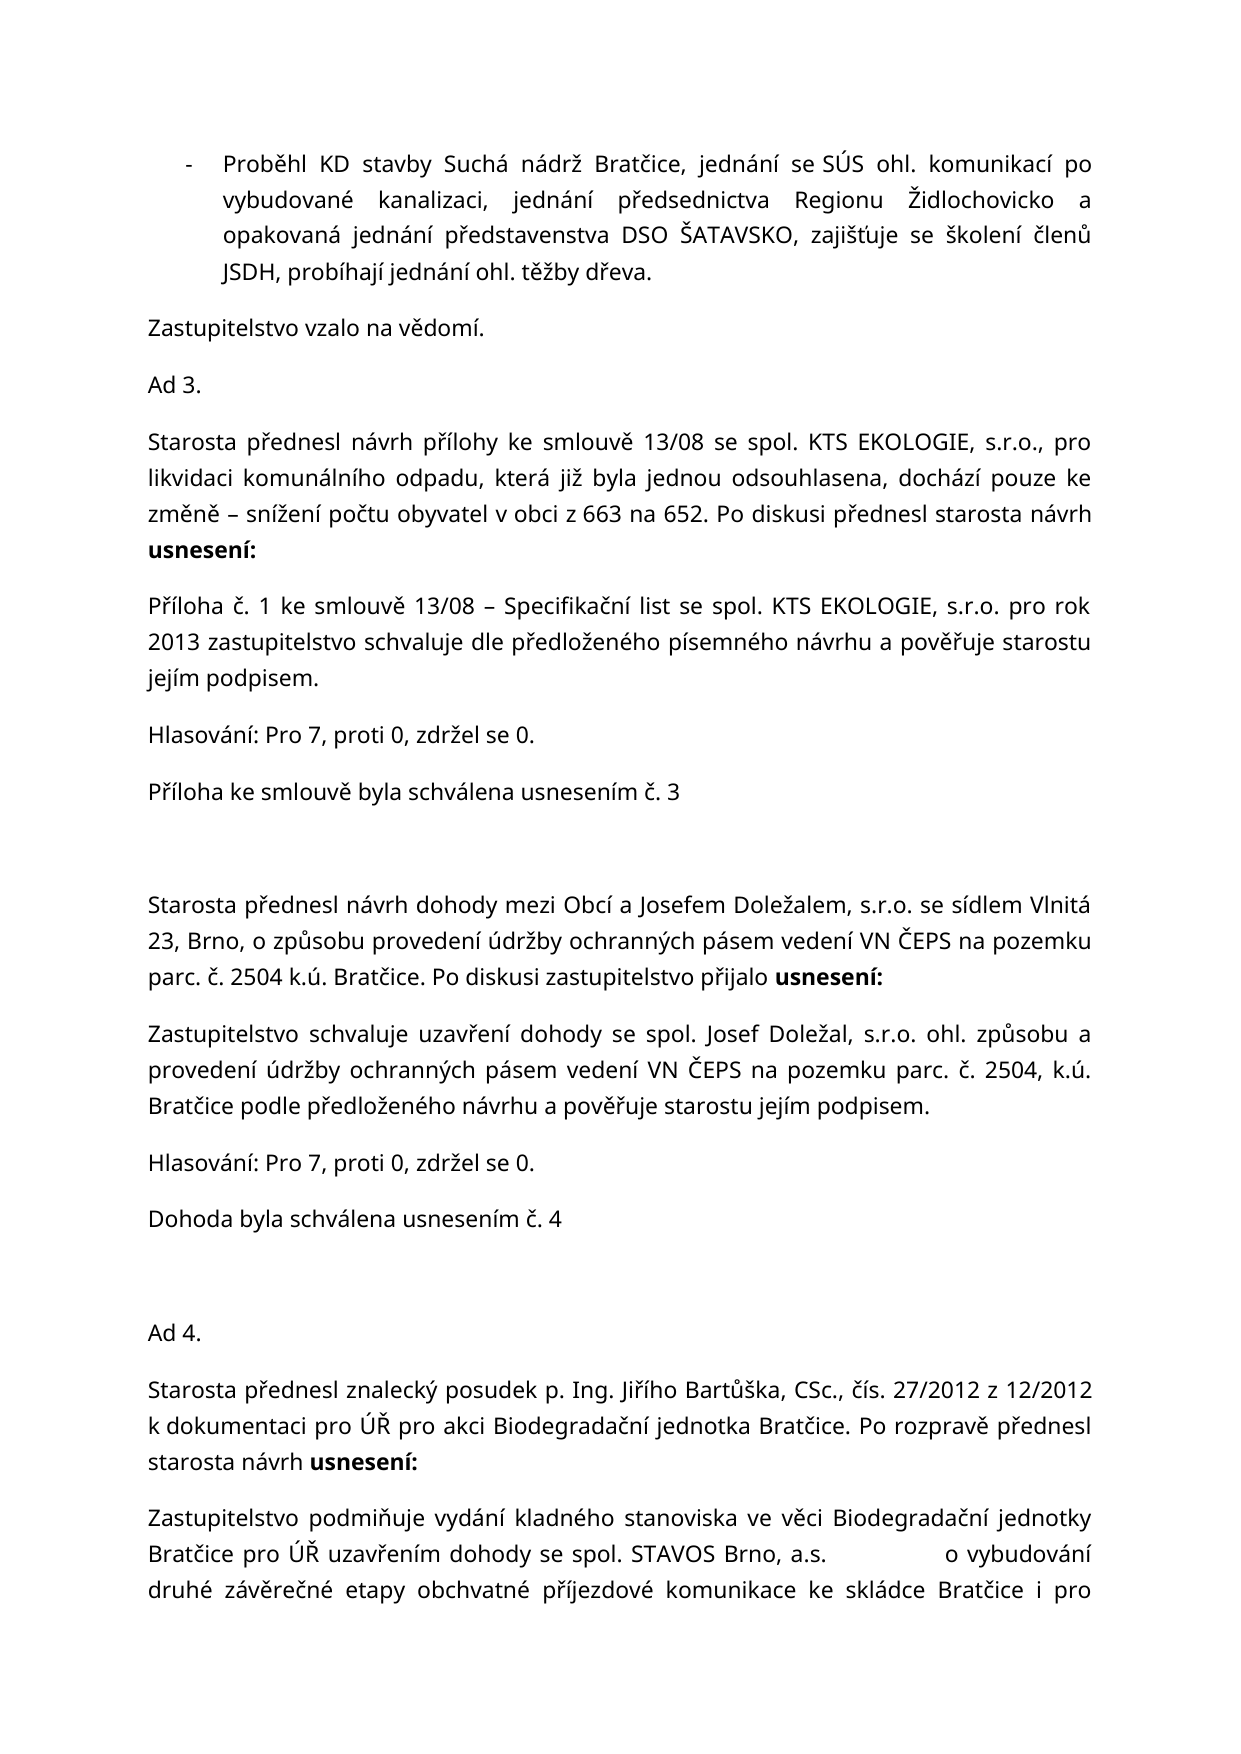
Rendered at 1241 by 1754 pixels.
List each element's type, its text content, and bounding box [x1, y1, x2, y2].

text Zastupitelstvo schvaluje uzavření dohody se spol. Josef Doležal, s.r.o. ohl. způsobu a provedení údržby ochranných pásem vedení VN ČEPS na pozemku parc. č. 2504, k.ú. Bratčice podle předloženého návrhu a pověřuje starostu jejím podpisem. [148, 1018, 1093, 1121]
text Starosta přednesl návrh přílohy ke smlouvě 13/08 se spol. KTS EKOLOGIE, s.r.o., pro likvidaci komunálního odpadu, která již byla jednou odsouhlasena, dochází pouze ke změně – snížení počtu obyvatel v obci z 663 na 652. Po diskusi přednesl starosta návrh usnesení: [148, 426, 1093, 565]
text Hlasování: Pro 7, proti 0, zdržel se 0. [148, 1147, 1093, 1178]
text Hlasování: Pro 7, proti 0, zdržel se 0. [148, 719, 1093, 750]
text Starosta přednesl návrh dohody mezi Obcí a Josefem Doležalem, s.r.o. se sídlem Vlnitá 23, Brno, o způsobu provedení údržby ochranných pásem vedení VN ČEPS na pozemku parc. č. 2504 k.ú. Bratčice. Po diskusi zastupitelstvo přijalo usnesení: [148, 889, 1093, 992]
text Dohoda byla schválena usnesením č. 4 [148, 1203, 1093, 1234]
text Ad 4. [148, 1317, 1093, 1348]
text Ad 3. [148, 369, 1093, 400]
text Příloha ke smlouvě byla schválena usnesením č. 3 [148, 776, 1093, 807]
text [148, 1502, 1093, 1605]
list Proběhl KD stavby Suchá nádrž Bratčice, jednání se SÚS ohl. komunikací po vybudované kanalizaci, jednání předsednictva Regionu Židlochovicko a opakovaná jednání představenstva DSO ŠATAVSKO, zajišťuje se školení členů JSDH, probíhají jednání ohl. těžby dřeva. [185, 148, 1093, 287]
text Starosta přednesl znalecký posudek p. Ing. Jiřího Bartůška, CSc., čís. 27/2012 z 12/2012 k dokumentaci pro ÚŘ pro akci Biodegradační jednotka Bratčice. Po rozpravě přednesl starosta návrh usnesení: [148, 1374, 1093, 1477]
text Příloha č. 1 ke smlouvě 13/08 – Specifikační list se spol. KTS EKOLOGIE, s.r.o. pro rok 2013 zastupitelstvo schvaluje dle předloženého písemného návrhu a pověřuje starostu jejím podpisem. [148, 590, 1093, 693]
text Zastupitelstvo vzalo na vědomí. [148, 312, 1093, 343]
